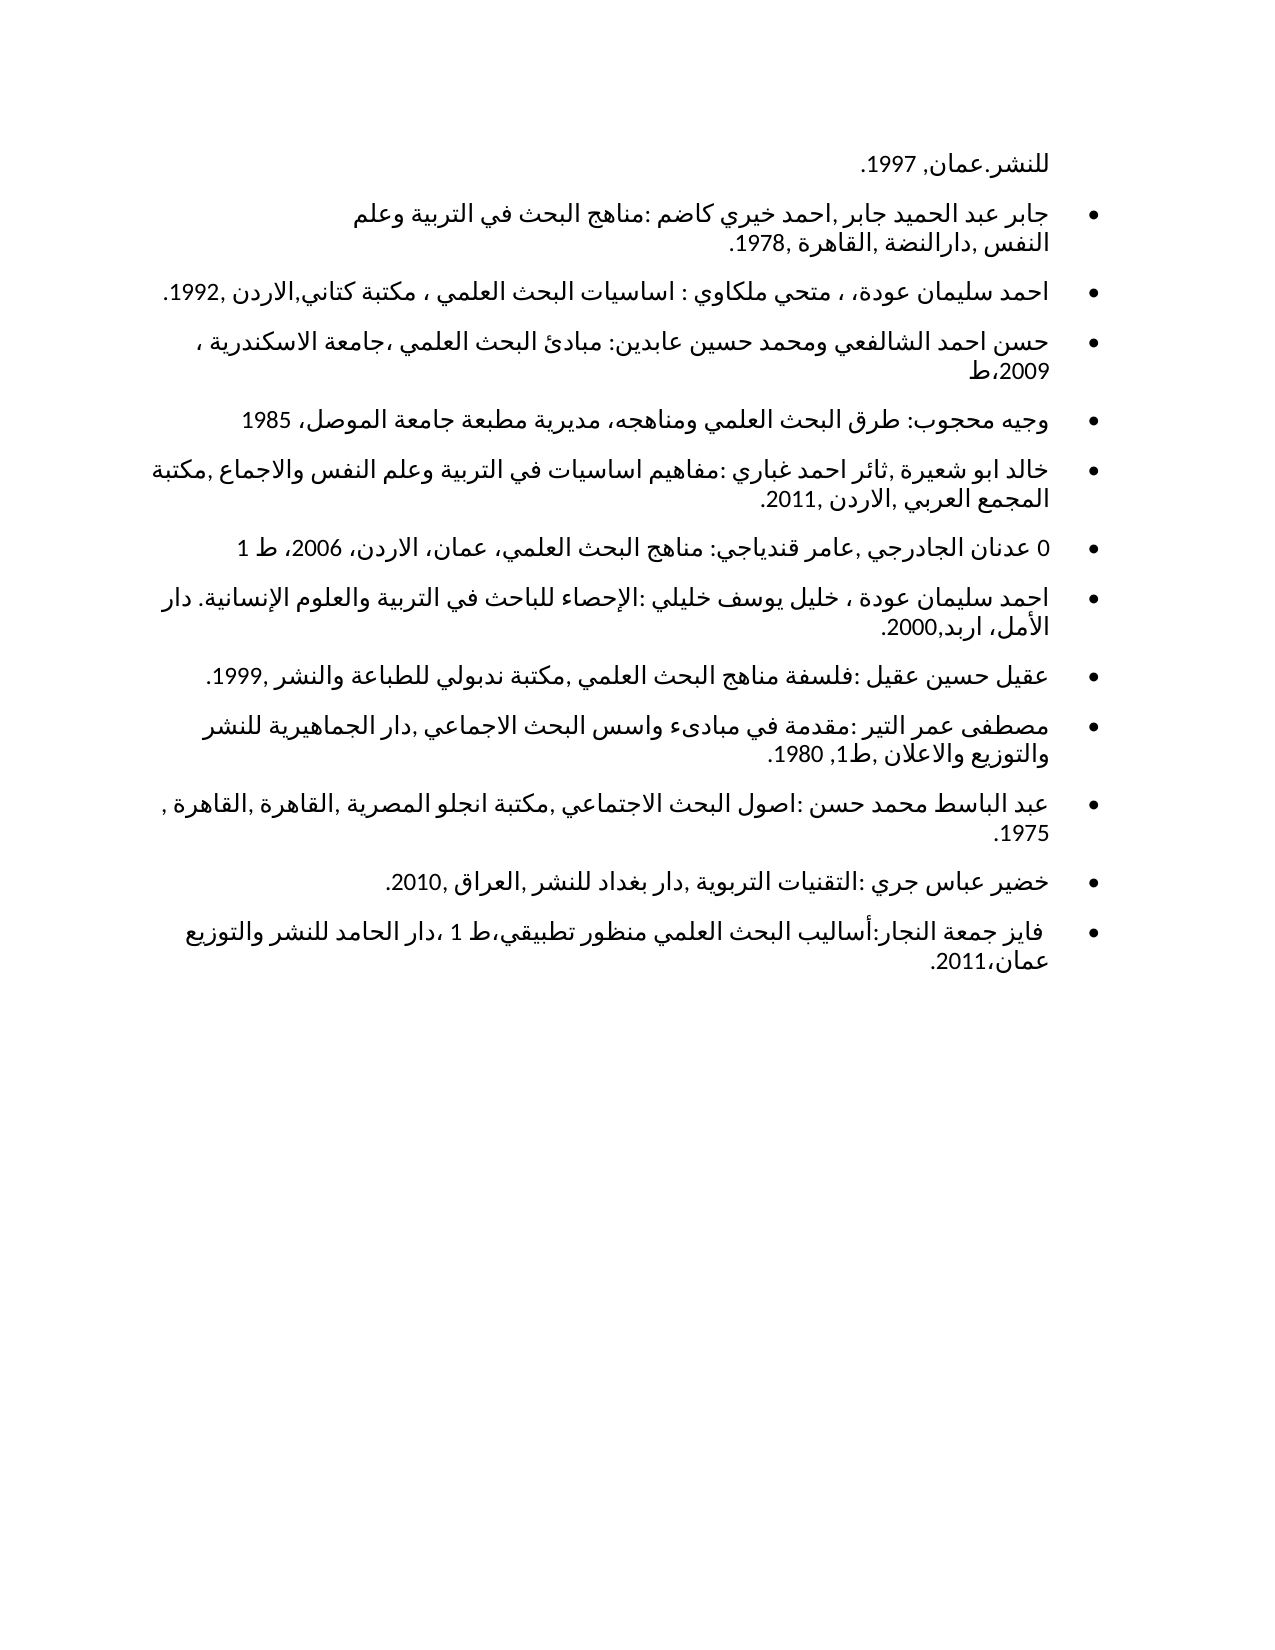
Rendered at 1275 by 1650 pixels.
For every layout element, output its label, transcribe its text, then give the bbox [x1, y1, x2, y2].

list خضير عباس جري :التقنيات التربوية ,دار بغداد للنشر ,العراق ,2010. [150, 868, 1087, 897]
list جابر عبد الحميد جابر ,احمد خيري كاضم :مناهج البحث في التربية وعلم النفس ,دارالنضة ,القاهرة ,1978. [150, 199, 1087, 257]
list احمد سليمان عودة ، خليل يوسف خليلي :الإحصاء للباحث في التربية والعلوم الإنسانية. دار الأمل، اربد,2000. [150, 583, 1087, 641]
list وجيه محجوب: طرق البحث العلمي ومناهجه، مديرية مطبعة جامعة الموصل، 1985 [150, 406, 1087, 434]
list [150, 150, 1087, 179]
list 0 عدنان الجادرجي ,عامر قندياجي: مناهج البحث العلمي، عمان، الاردن، 2006، ط 1 [150, 534, 1087, 562]
list فايز جمعة النجار:أساليب البحث العلمي منظور تطبيقي،ط 1 ،دار الحامد للنشر والتوزيع عمان،2011. [150, 917, 1087, 975]
list حسن احمد الشالفعي ومحمد حسين عابدين: مبادئ البحث العلمي ،جامعة الاسكندرية ، 2009،ط [150, 327, 1087, 385]
list خالد ابو شعيرة ,ثائر احمد غباري :مفاهيم اساسيات في التربية وعلم النفس والاجماع ,مكتبة المجمع العربي ,الاردن ,2011. [150, 455, 1087, 513]
list عبد الباسط محمد حسن :اصول البحث الاجتماعي ,مكتبة انجلو المصرية ,القاهرة ,القاهرة ,1975. [150, 789, 1087, 847]
list عقيل حسين عقيل :فلسفة مناهج البحث العلمي ,مكتبة ندبولي للطباعة والنشر ,1999. [150, 662, 1087, 690]
list مصطفى عمر التير :مقدمة في مبادىء واسس البحث الاجماعي ,دار الجماهيرية للنشر والتوزيع والاعلان ,ط1, 1980. [150, 711, 1087, 769]
list احمد سليمان عودة، ، متحي ملكاوي : اساسيات البحث العلمي ، مكتبة كتاني,الاردن ,1992. [150, 278, 1087, 307]
